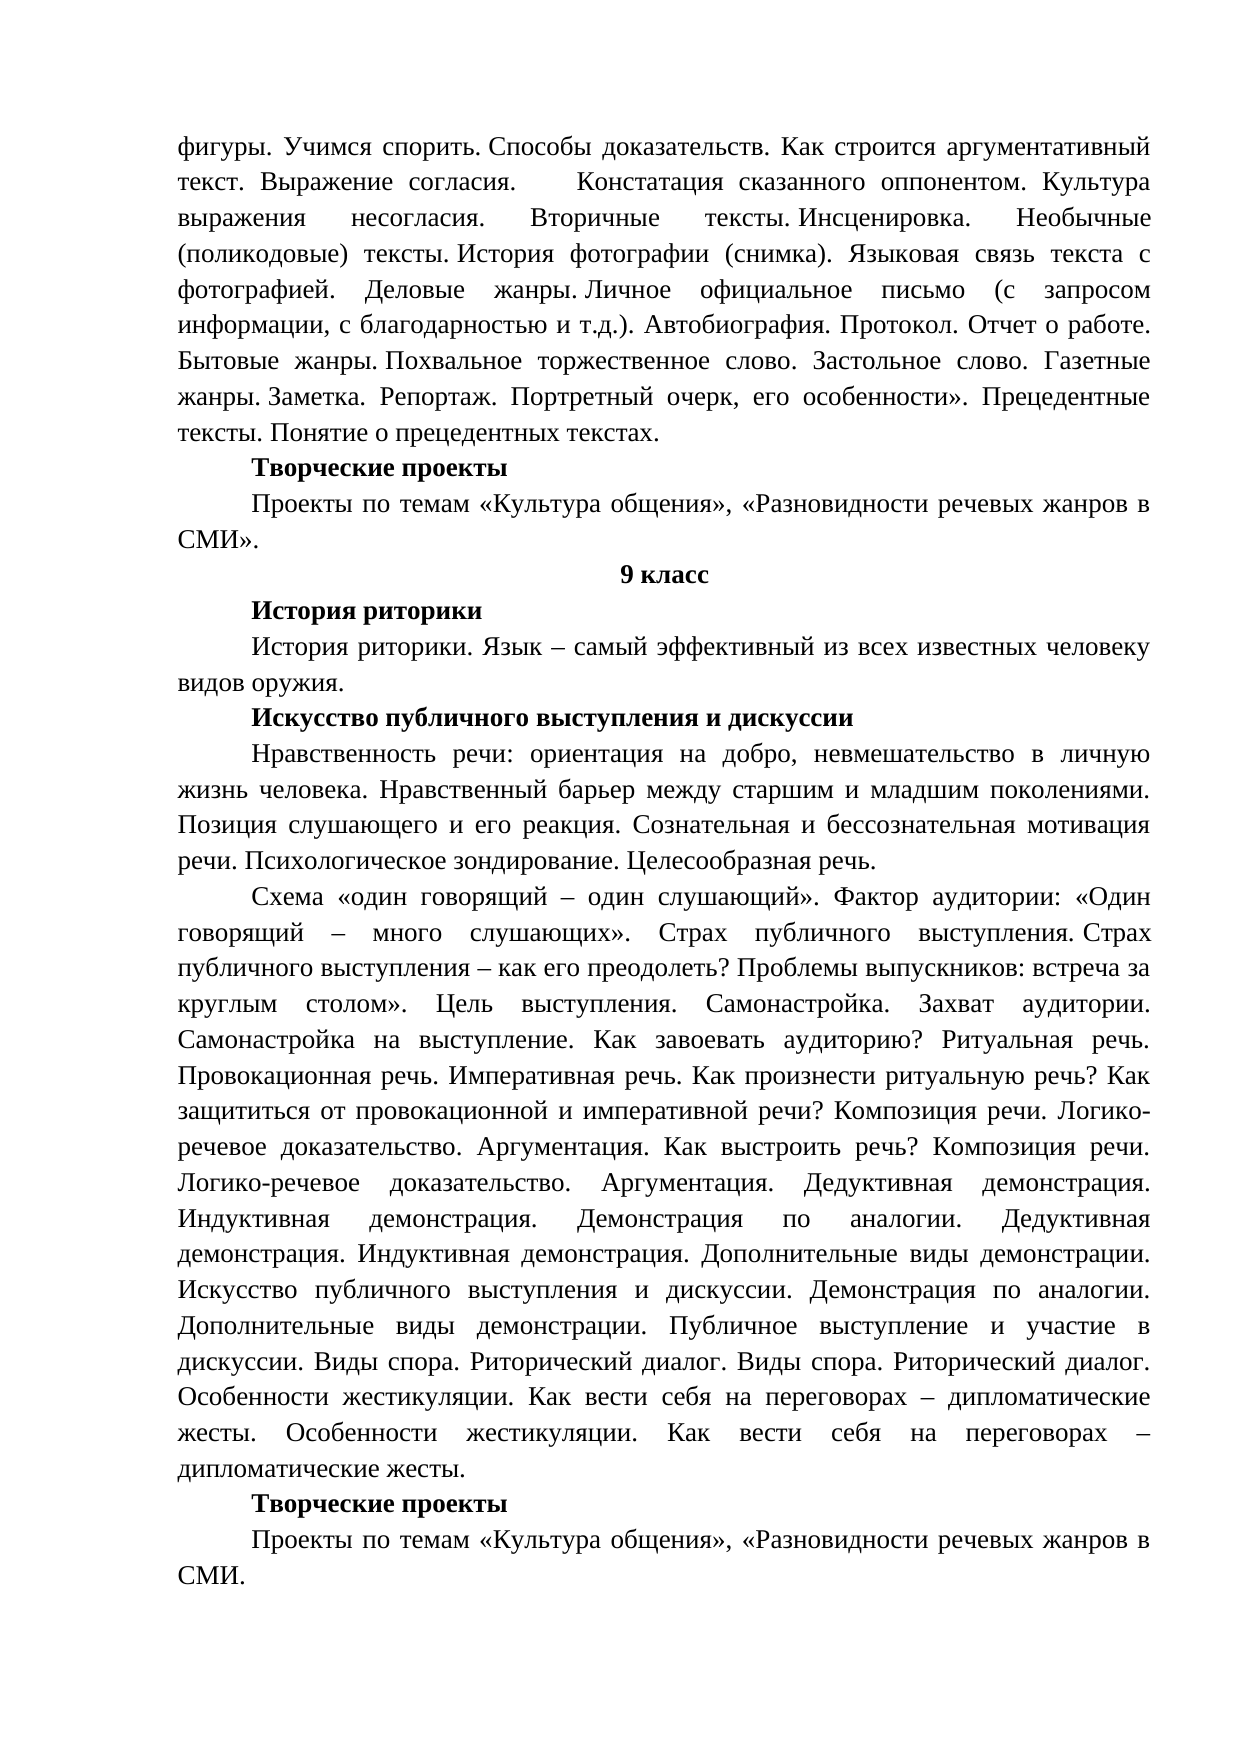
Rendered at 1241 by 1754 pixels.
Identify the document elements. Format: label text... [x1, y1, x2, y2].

text Творческие проекты [177, 1487, 1152, 1519]
text История риторики. Язык – самый эффективный из всех известных человеку видов оружия. [177, 630, 1152, 697]
text Схема «один говорящий – один слушающий». Фактор аудитории: «Один говорящий – много слушающих». Страх публичного выступления. Страх публичного выступления – как его преодолеть? Проблемы выпускников: встреча за круглым столом». Цель выступления. Самонастройка. Захват аудитории. Самонастройка на выступление. Как завоевать аудиторию? Ритуальная речь. Провокационная речь. Императивная речь. Как произнести ритуальную речь? Как защититься от провокационной и императивной речи? Композиция речи. Логико-речевое доказательство. Аргументация. Как выстроить речь? Композиция речи. Логико-речевое доказательство. Аргументация. Дедуктивная демонстрация. Индуктивная демонстрация. Демонстрация по аналогии. Дедуктивная демонстрация. Индуктивная демонстрация. Дополнительные виды демонстрации. Искусство публичного выступления и дискуссии. Демонстрация по аналогии. Дополнительные виды демонстрации. Публичное выступление и участие в дискуссии. Виды спора. Риторический диалог. Виды спора. Риторический диалог. Особенности жестикуляции. Как вести себя на переговорах – дипломатические жесты. Особенности жестикуляции. Как вести себя на переговорах – дипломатические жесты. [177, 880, 1152, 1483]
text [177, 130, 1152, 447]
text Проекты по темам «Культура общения», «Разновидности речевых жанров в СМИ». [177, 487, 1152, 554]
text Нравственность речи: ориентация на добро, невмешательство в личную жизнь человека. Нравственный барьер между старшим и младшим поколениями. Позиция слушающего и его реакция. Сознательная и бессознательная мотивация речи. Психологическое зондирование. Целесообразная речь. [177, 737, 1152, 876]
text Проекты по темам «Культура общения», «Разновидности речевых жанров в СМИ. [177, 1523, 1152, 1590]
text Творческие проекты [177, 451, 1152, 482]
text 9 класс [177, 558, 1152, 590]
text Искусство публичного выступления и дискуссии [177, 701, 1152, 733]
text История риторики [177, 594, 1152, 625]
